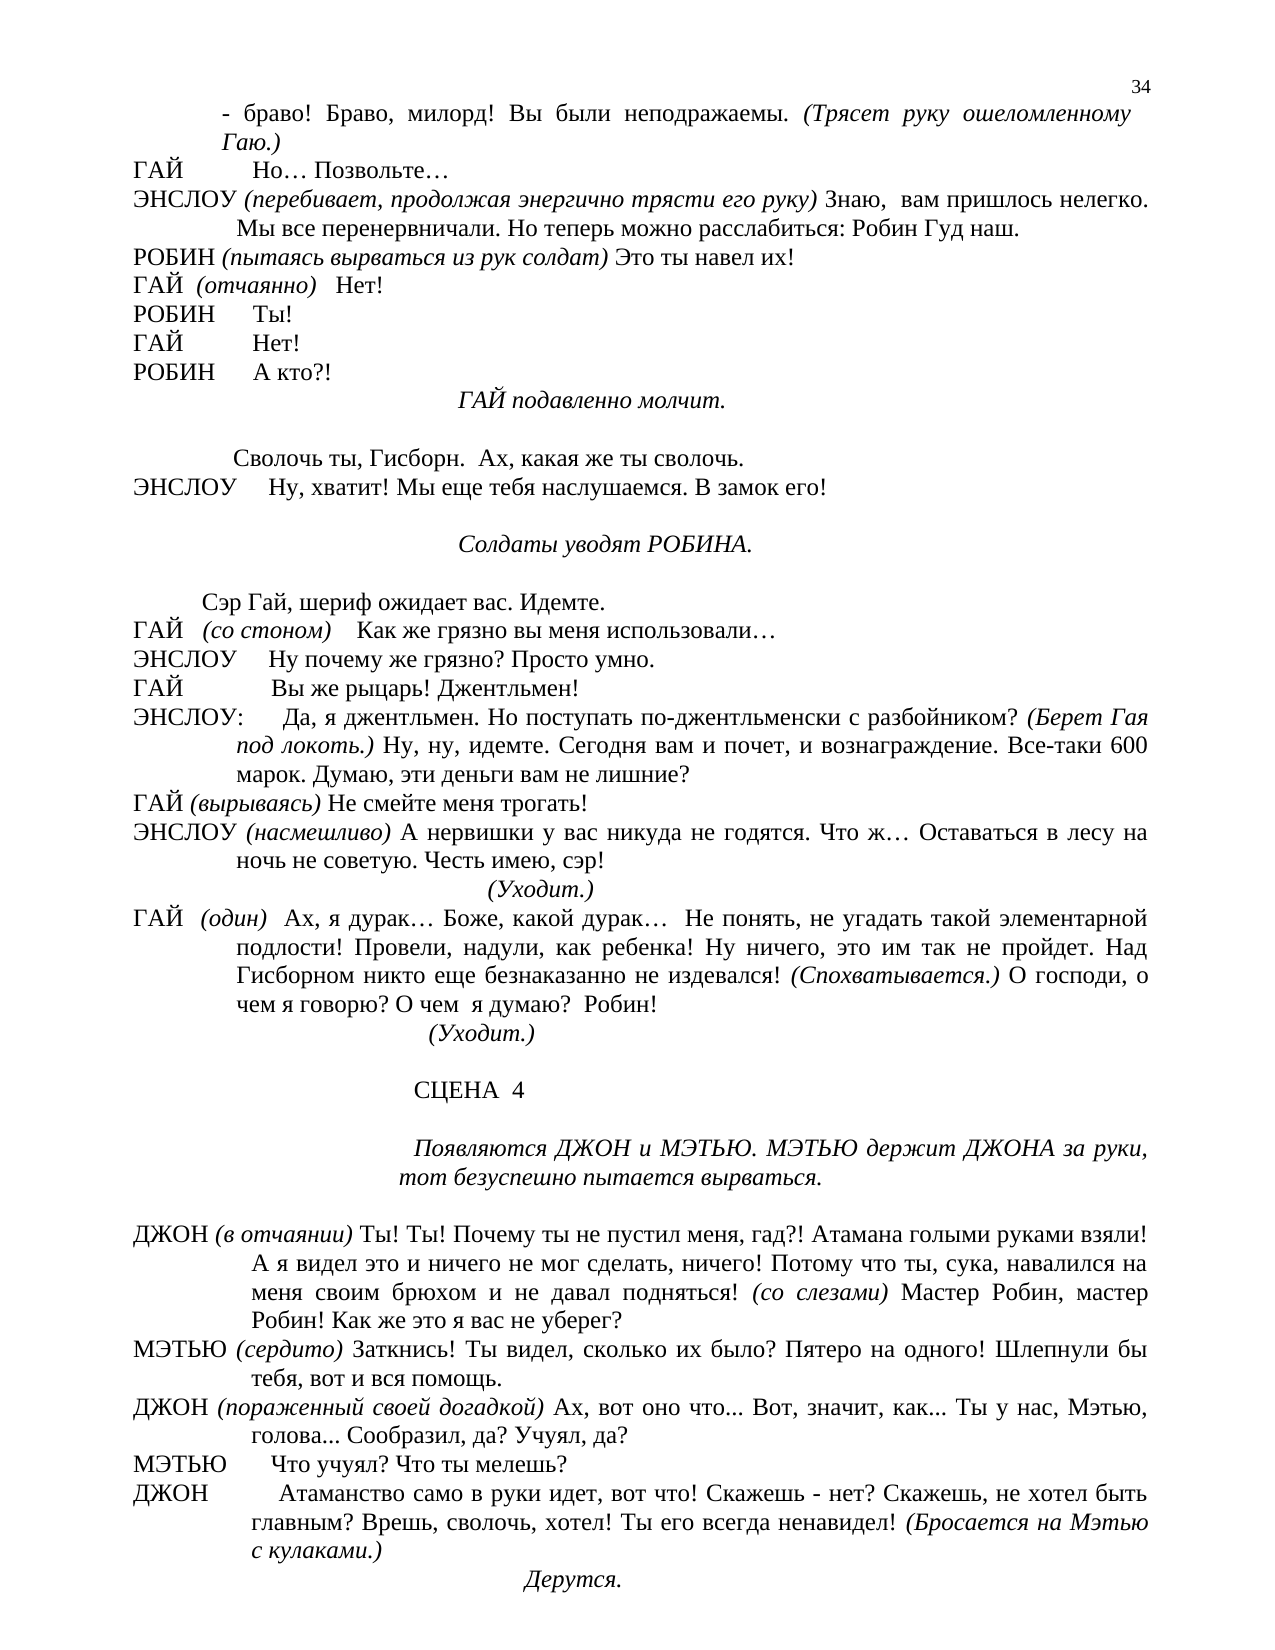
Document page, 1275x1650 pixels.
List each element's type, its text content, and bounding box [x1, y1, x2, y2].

text (Уходит.) [236, 874, 1149, 903]
text Появляются ДЖОН и МЭТЬЮ. МЭТЬЮ держит ДЖОНА за руки, тот безуспешно пытается вырваться. [399, 1133, 1149, 1190]
text ГАЙ Нет! [133, 328, 1149, 357]
text (Уходит.) [103, 1018, 1149, 1047]
text ГАЙ (вырываясь) Не смейте меня трогать! [133, 788, 1149, 817]
text ЭНСЛОУ Ну почему же грязно? Просто умно. [133, 644, 1149, 673]
text СЦЕНА 4 [103, 1075, 1149, 1104]
text ЭНСЛОУ Ну, хватит! Мы еще тебя наслушаемся. В замок его! [133, 472, 1149, 500]
text РОБИН Ты! [133, 299, 1149, 328]
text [222, 98, 1149, 155]
text ДЖОН Атаманство само в руки идет, вот что! Скажешь - нет? Скажешь, не хотел быть главным? Врешь, сволочь, хотел! Ты его всегда ненавидел! (Бросается на Мэтью с кулаками.) [133, 1478, 1149, 1564]
text ДЖОН (пораженный своей догадкой) Ах, вот оно что... Вот, значит, как... Ты у нас, Мэтью, голова... Сообразил, да? Учуял, да? [133, 1392, 1149, 1449]
text ГАЙ (со стоном) Как же грязно вы меня использовали… [133, 615, 1149, 644]
text ДЖОН (в отчаянии) Ты! Ты! Почему ты не пустил меня, гад?! Атамана голыми руками взяли! А я видел это и ничего не мог сделать, ничего! Потому что ты, сука, навалился на меня своим брюхом и не давал подняться! (со слезами) Мастер Робин, мастер Робин! Как же это я вас не уберег? [133, 1219, 1149, 1334]
text ГАЙ Но… Позвольте… [133, 155, 1149, 184]
text ЭНСЛОУ (насмешливо) А нервишки у вас никуда не годятся. Что ж… Оставаться в лесу на ночь не советую. Честь имею, сэр! [133, 817, 1149, 874]
text ГАЙ (один) Ах, я дурак… Боже, какой дурак… Не понять, не угадать такой элементарной подлости! Провели, надули, как ребенка! Ну ничего, это им так не пройдет. Над Гисборном никто еще безнаказанно не издевался! (Спохватывается.) О господи, о чем я говорю? О чем я думаю? Робин! [133, 903, 1149, 1018]
text МЭТЬЮ Что учуял? Что ты мелешь? [133, 1449, 1149, 1478]
text МЭТЬЮ (сердито) Заткнись! Ты видел, сколько их было? Пятеро на одного! Шлепнули бы тебя, вот и вся помощь. [133, 1334, 1149, 1392]
text Сволочь ты, Гисборн. Ах, какая же ты сволочь. [133, 443, 1149, 472]
text ЭНСЛОУ: Да, я джентльмен. Но поступать по-джентльменски с разбойником? (Берет Гая под локоть.) Ну, ну, идемте. Сегодня вам и почет, и вознаграждение. Все-таки 600 марок. Думаю, эти деньги вам не лишние? [133, 702, 1149, 788]
text Сэр Гай, шериф ожидает вас. Идемте. [133, 587, 1149, 615]
text Солдаты уводят РОБИНА. [236, 529, 1149, 558]
text Дерутся. [458, 1564, 1149, 1593]
text ЭНСЛОУ (перебивает, продолжая энергично трясти его руку) Знаю, вам пришлось нелегко. Мы все перенервничали. Но теперь можно расслабиться: Робин Гуд наш. [133, 184, 1149, 242]
text РОБИН (пытаясь вырваться из рук солдат) Это ты навел их! [133, 242, 1149, 270]
text ГАЙ подавленно молчит. [236, 385, 1149, 414]
text ГАЙ Вы же рыцарь! Джентльмен! [133, 673, 1149, 702]
text РОБИН А кто?! [133, 357, 1149, 385]
text ГАЙ (отчаянно) Нет! [133, 270, 1149, 299]
